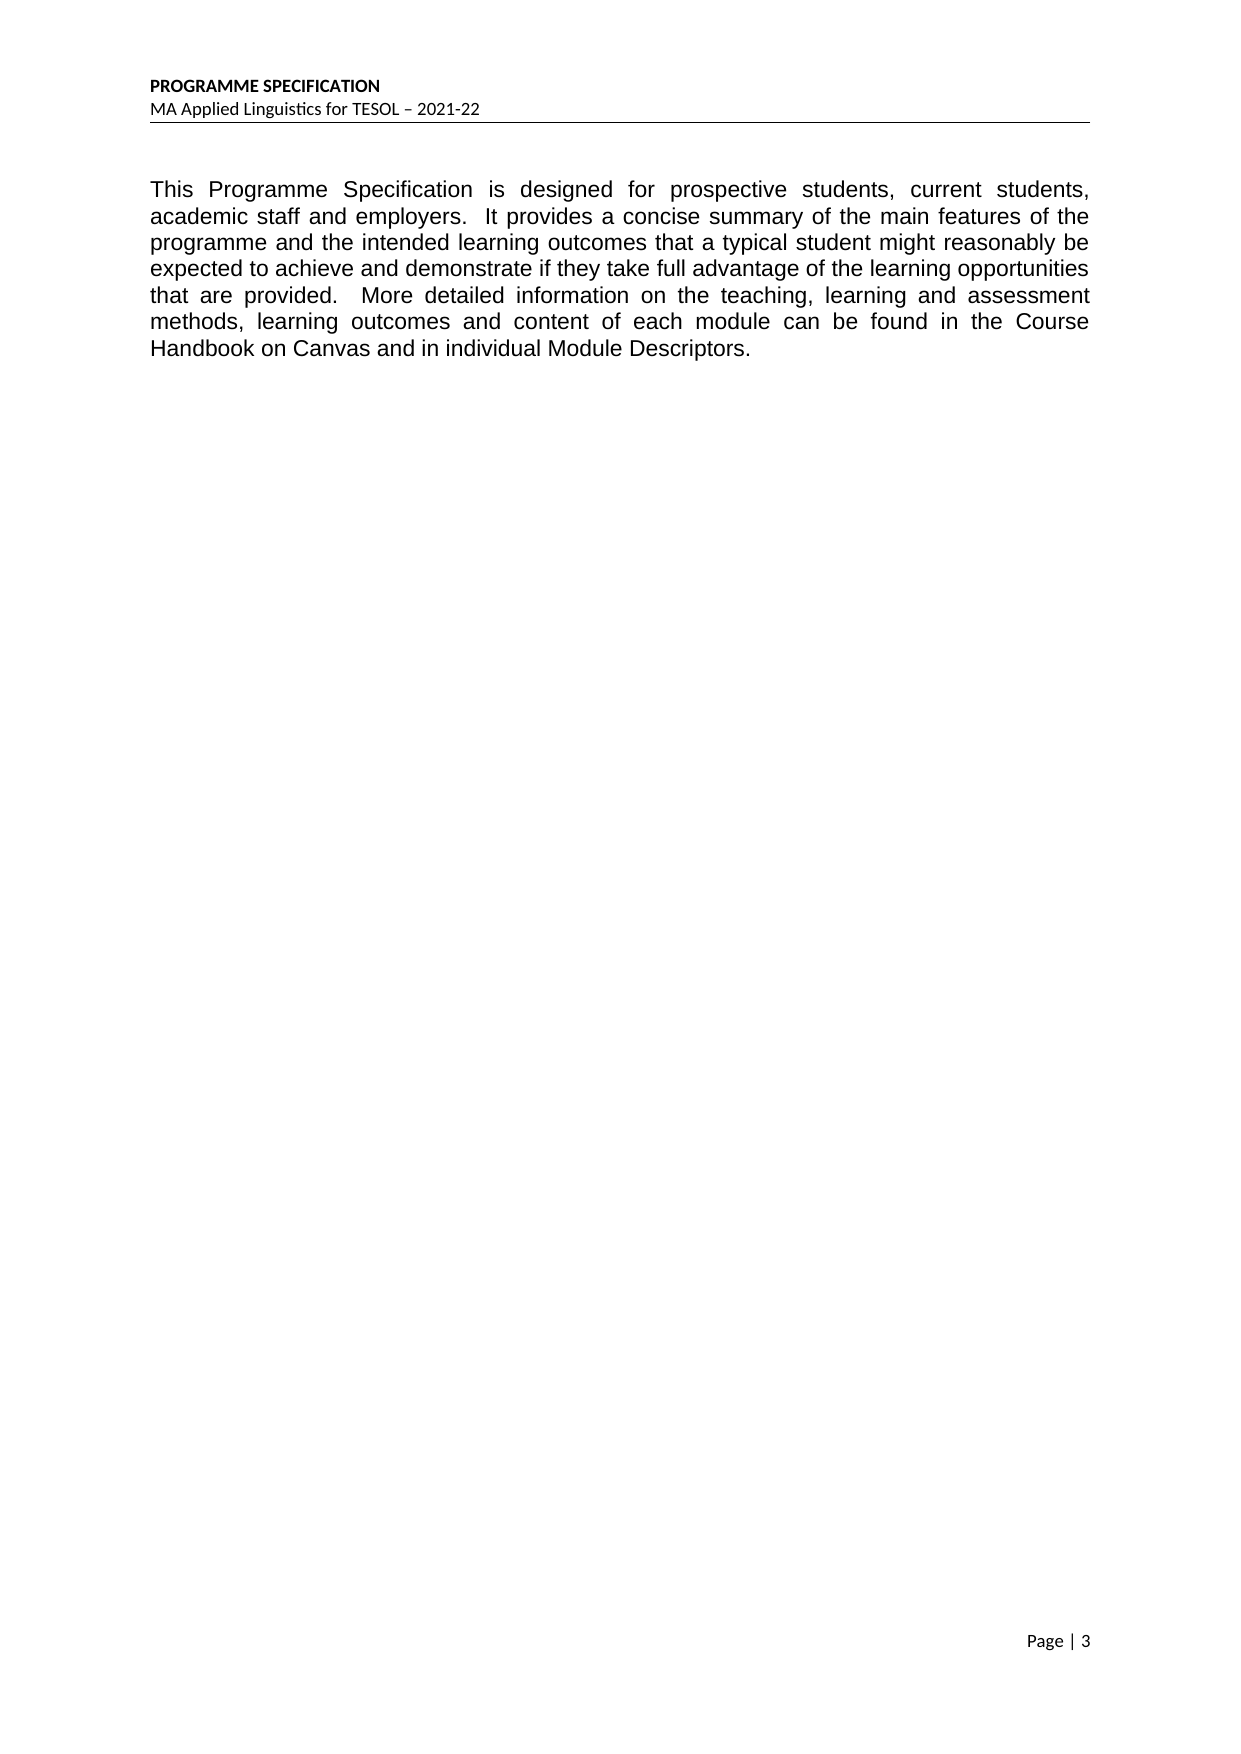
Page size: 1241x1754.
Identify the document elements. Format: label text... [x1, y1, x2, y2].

text This Programme Specification is designed for prospective students, current students, academic staff and employers. It provides a concise summary of the main features of the programme and the intended learning outcomes that a typical student might reasonably be expected to achieve and demonstrate if they take full advantage of the learning opportunities that are provided. More detailed information on the teaching, learning and assessment methods, learning outcomes and content of each module can be found in the Course Handbook on Canvas and in individual Module Descriptors. [150, 176, 1090, 361]
